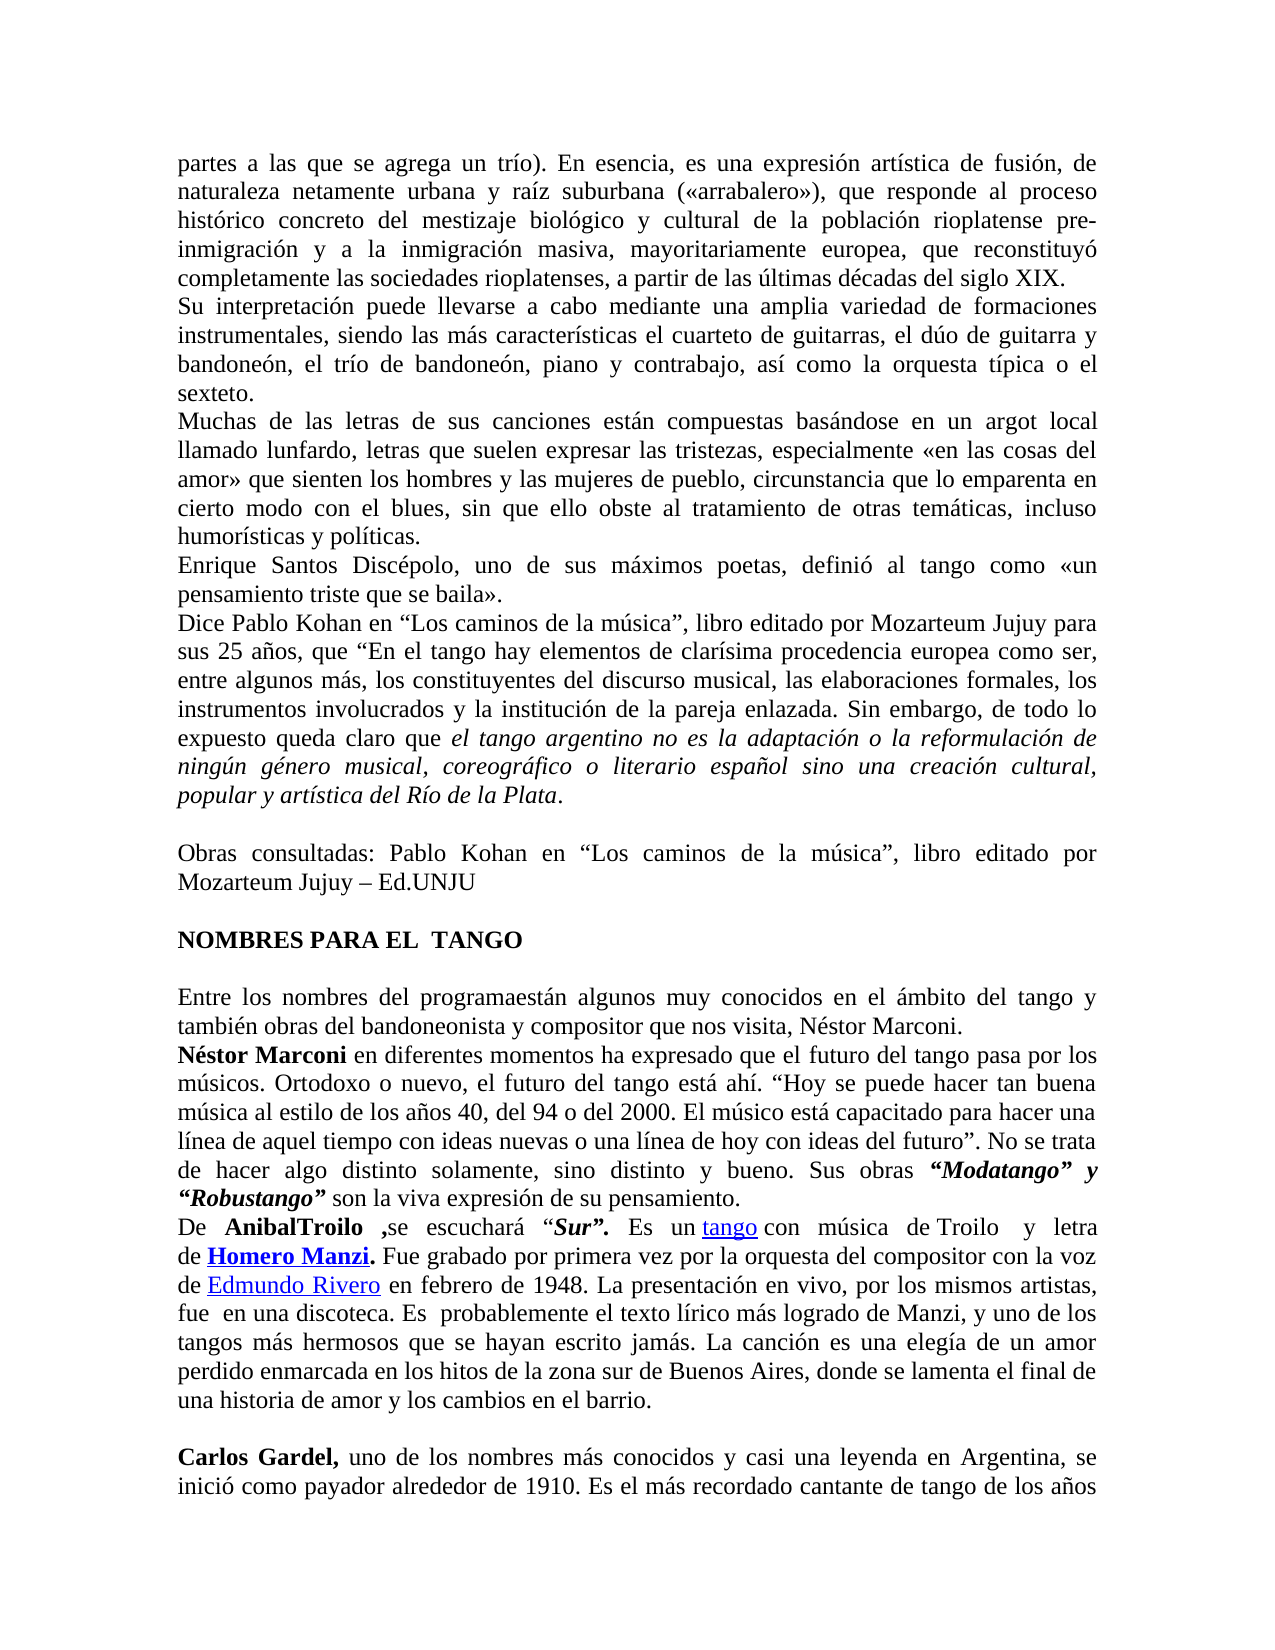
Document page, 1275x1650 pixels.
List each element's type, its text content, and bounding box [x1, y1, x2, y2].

text De AnibalTroilo ,se escuchará “Sur”. Es un tango con música de Troilo y letra de Homero Manzi. Fue grabado por primera vez por la orquesta del compositor con la voz de Edmundo Rivero en febrero de 1948. La presentación en vivo, por los mismos artistas, fue en una discoteca. Es probablemente el texto lírico más logrado de Manzi, y uno de los tangos más hermosos que se hayan escrito jamás. La canción es una elegía de un amor perdido enmarcada en los hitos de la zona sur de Buenos Aires, donde se lamenta el final de una historia de amor y los cambios en el barrio. [177, 1212, 1098, 1413]
text Dice Pablo Kohan en “Los caminos de la música”, libro editado por Mozarteum Jujuy para sus 25 años, que “En el tango hay elementos de clarísima procedencia europea como ser, entre algunos más, los constituyentes del discurso musical, las elaboraciones formales, los instrumentos involucrados y la institución de la pareja enlazada. Sin embargo, de todo lo expuesto queda claro que el tango argentino no es la adaptación o la reformulación de ningún género musical, coreográfico o literario español sino una creación cultural, popular y artística del Río de la Plata. [177, 608, 1098, 809]
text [177, 148, 1098, 291]
text NOMBRES PARA EL TANGO [177, 925, 1098, 953]
text Su interpretación puede llevarse a cabo mediante una amplia variedad de formaciones instrumentales, siendo las más características el cuarteto de guitarras, el dúo de guitarra y bandoneón, el trío de bandoneón, piano y contrabajo, así como la orquesta típica o el sexteto. [177, 291, 1098, 406]
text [177, 1442, 1098, 1500]
text Enrique Santos Discépolo, uno de sus máximos poetas, definió al tango como «un pensamiento triste que se baila». [177, 550, 1098, 608]
text Entre los nombres del programaestán algunos muy conocidos en el ámbito del tango y también obras del bandoneonista y compositor que nos visita, Néstor Marconi. [177, 982, 1098, 1040]
text Muchas de las letras de sus canciones están compuestas basándose en un argot local llamado lunfardo, letras que suelen expresar las tristezas, especialmente «en las cosas del amor» que sienten los hombres y las mujeres de pueblo, circunstancia que lo emparenta en cierto modo con el blues, sin que ello obste al tratamiento de otras temáticas, incluso humorísticas y políticas. [177, 406, 1098, 550]
text Obras consultadas: Pablo Kohan en “Los caminos de la música”, libro editado por Mozarteum Jujuy – Ed.UNJU [177, 838, 1098, 896]
